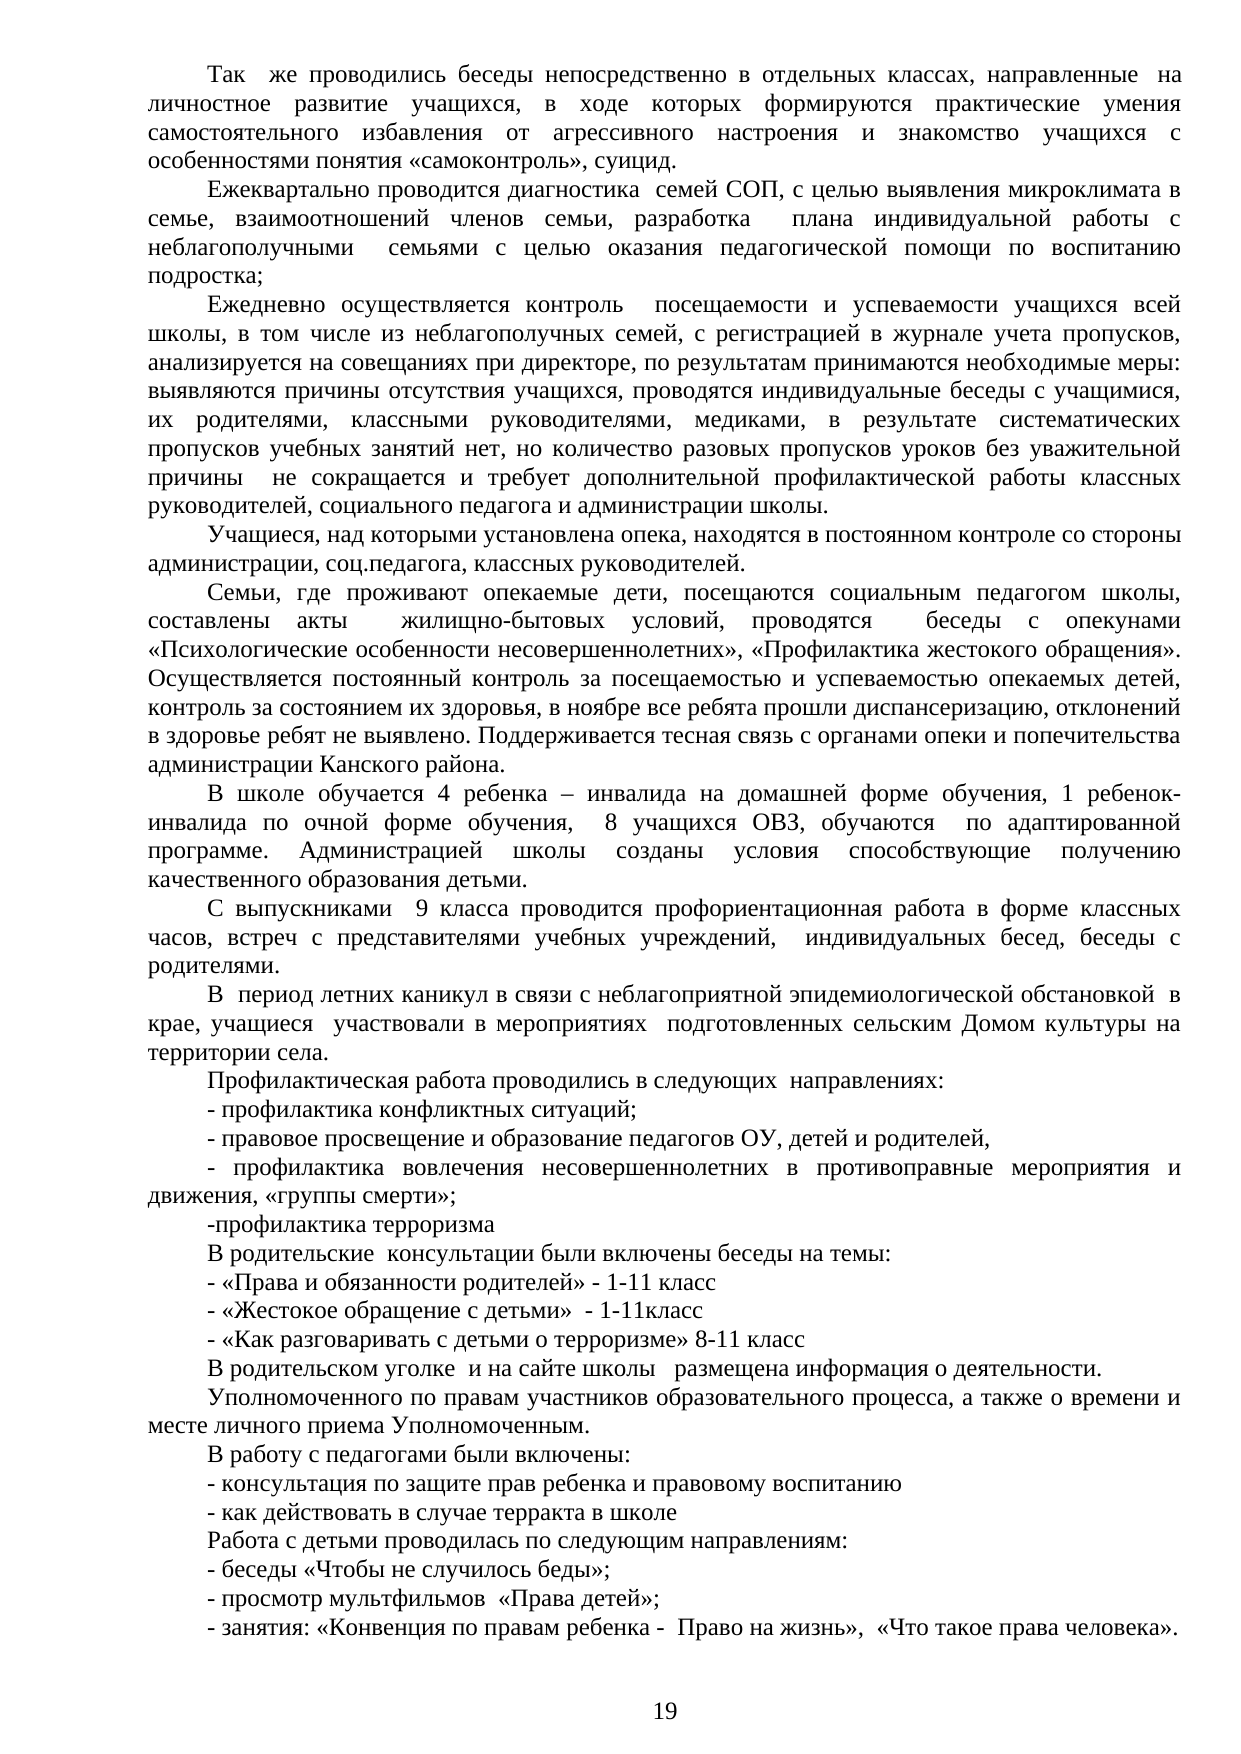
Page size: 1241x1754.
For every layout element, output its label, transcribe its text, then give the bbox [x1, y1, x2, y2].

text - профилактика вовлечения несовершеннолетних в противоправные мероприятия и движения, «группы смерти»; [148, 1152, 1182, 1209]
text Так же проводились беседы непосредственно в отдельных классах, направленные на личностное развитие учащихся, в ходе которых формируются практические умения самостоятельного избавления от агрессивного настроения и знакомство учащихся с особенностями понятия «самоконтроль», суицид. [148, 59, 1182, 174]
text -профилактика терроризма [148, 1209, 1182, 1238]
text Семьи, где проживают опекаемые дети, посещаются социальным педагогом школы, составлены акты жилищно-бытовых условий, проводятся беседы с опекунами «Психологические особенности несовершеннолетних», «Профилактика жестокого обращения». Осуществляется постоянный контроль за посещаемостью и успеваемостью опекаемых детей, контроль за состоянием их здоровья, в ноябре все ребята прошли диспансеризацию, отклонений в здоровье ребят не выявлено. Поддерживается тесная связь с органами опеки и попечительства администрации Канского района. [148, 577, 1182, 778]
text В работу с педагогами были включены: [148, 1439, 1182, 1468]
text В школе обучается 4 ребенка – инвалида на домашней форме обучения, 1 ребенок-инвалида по очной форме обучения, 8 учащихся ОВЗ, обучаются по адаптированной программе. Администрацией школы созданы условия способствующие получению качественного образования детьми. [148, 778, 1182, 893]
text - «Права и обязанности родителей» - 1-11 класс [148, 1267, 1182, 1295]
text В родительском уголке и на сайте школы размещена информация о деятельности. [148, 1353, 1182, 1382]
text Работа с детьми проводилась по следующим направлениям: [148, 1525, 1182, 1554]
text - занятия: «Конвенция по правам ребенка - Право на жизнь», «Что такое права человека». [148, 1612, 1182, 1640]
text - «Жестокое обращение с детьми» - 1-11класс [148, 1295, 1182, 1324]
text В период летних каникул в связи с неблагоприятной эпидемиологической обстановкой в крае, учащиеся участвовали в мероприятиях подготовленных сельским Домом культуры на территории села. [148, 979, 1182, 1065]
text - беседы «Чтобы не случилось беды»; [148, 1554, 1182, 1583]
text С выпускниками 9 класса проводится профориентационная работа в форме классных часов, встреч с представителями учебных учреждений, индивидуальных бесед, беседы с родителями. [148, 893, 1182, 979]
text - как действовать в случае терракта в школе [148, 1497, 1182, 1525]
text - правовое просвещение и образование педагогов ОУ, детей и родителей, [148, 1123, 1182, 1152]
text - «Как разговаривать с детьми о терроризме» 8-11 класс [148, 1324, 1182, 1353]
text Ежедневно осуществляется контроль посещаемости и успеваемости учащихся всей школы, в том числе из неблагополучных семей, с регистрацией в журнале учета пропусков, анализируется на совещаниях при директоре, по результатам принимаются необходимые меры: выявляются причины отсутствия учащихся, проводятся индивидуальные беседы с учащимися, их родителями, классными руководителями, медиками, в результате систематических пропусков учебных занятий нет, но количество разовых пропусков уроков без уважительной причины не сокращается и требует дополнительной профилактической работы классных руководителей, социального педагога и администрации школы. [148, 289, 1182, 519]
text Учащиеся, над которыми установлена опека, находятся в постоянном контроле со стороны администрации, соц.педагога, классных руководителей. [148, 519, 1182, 577]
text Уполномоченного по правам участников образовательного процесса, а также о времени и месте личного приема Уполномоченным. [148, 1382, 1182, 1439]
text - консультация по защите прав ребенка и правовому воспитанию [148, 1468, 1182, 1497]
text В родительские консультации были включены беседы на темы: [148, 1238, 1182, 1267]
text - просмотр мультфильмов «Права детей»; [148, 1583, 1182, 1612]
text Профилактическая работа проводились в следующих направлениях: [148, 1065, 1182, 1094]
text - профилактика конфликтных ситуаций; [148, 1094, 1182, 1123]
text Ежеквартально проводится диагностика семей СОП, с целью выявления микроклимата в семье, взаимоотношений членов семьи, разработка плана индивидуальной работы с неблагополучными семьями с целью оказания педагогической помощи по воспитанию подростка; [148, 174, 1182, 289]
